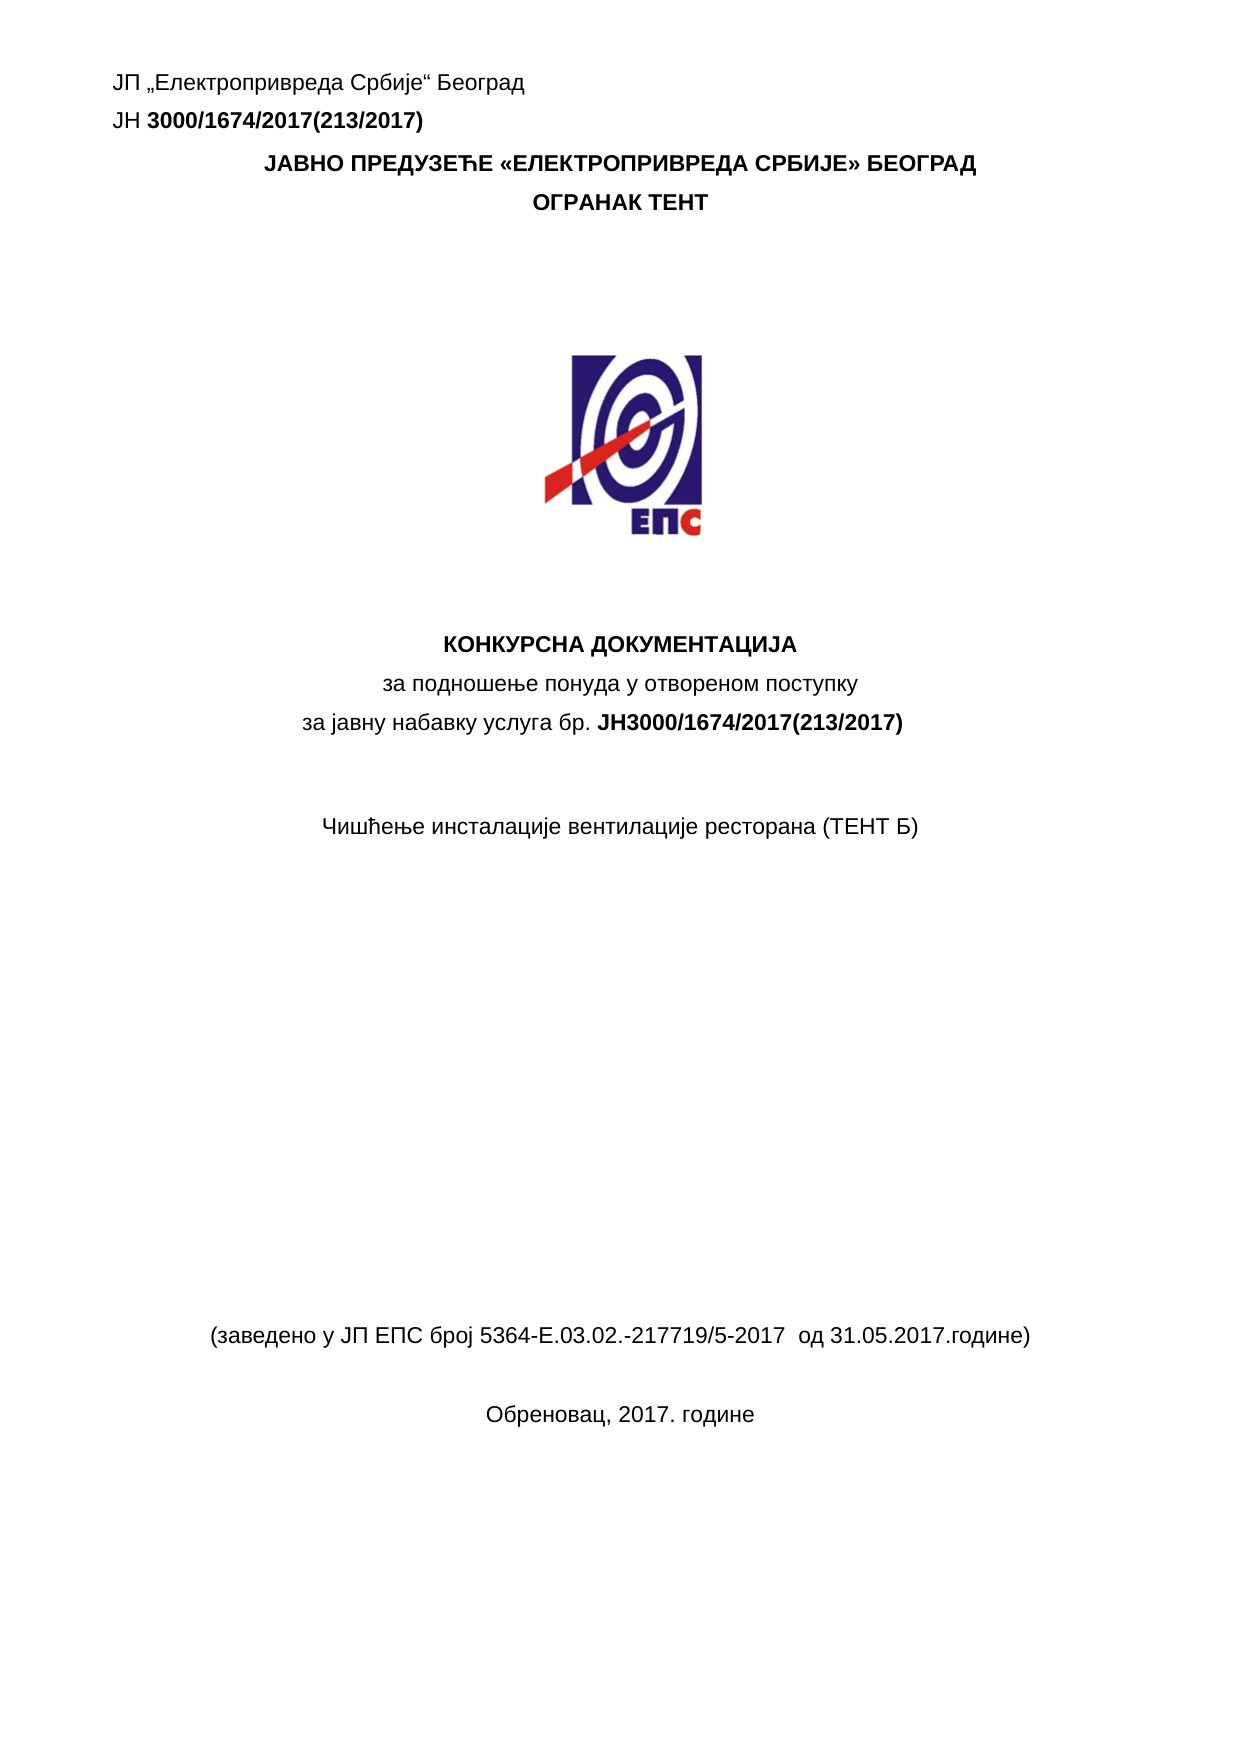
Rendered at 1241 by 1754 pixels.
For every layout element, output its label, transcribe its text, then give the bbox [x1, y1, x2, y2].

text Обреновац, 2017. године [150, 1401, 1090, 1427]
text (заведено у ЈП ЕПС број 5364-E.03.02.-217719/5-2017 од 31.05.2017.године) [150, 1322, 1090, 1348]
text за јавну набавку услуга бр. ЈН3000/1674/2017(213/2017) [112, 709, 1092, 735]
text за подношење понуда у отвореном поступку [150, 670, 1090, 696]
text ОГРАНАК ТЕНТ [150, 189, 1090, 215]
title Чишћење инсталације вентилације ресторана (ТЕНТ Б) [150, 813, 1090, 839]
text ЈАВНО ПРЕДУЗЕЋЕ «ЕЛЕКТРОПРИВРЕДА СРБИЈЕ» БЕОГРАД [150, 150, 1090, 176]
picture [526, 344, 723, 554]
text КОНКУРСНА ДОКУМЕНТАЦИЈА [150, 631, 1090, 657]
